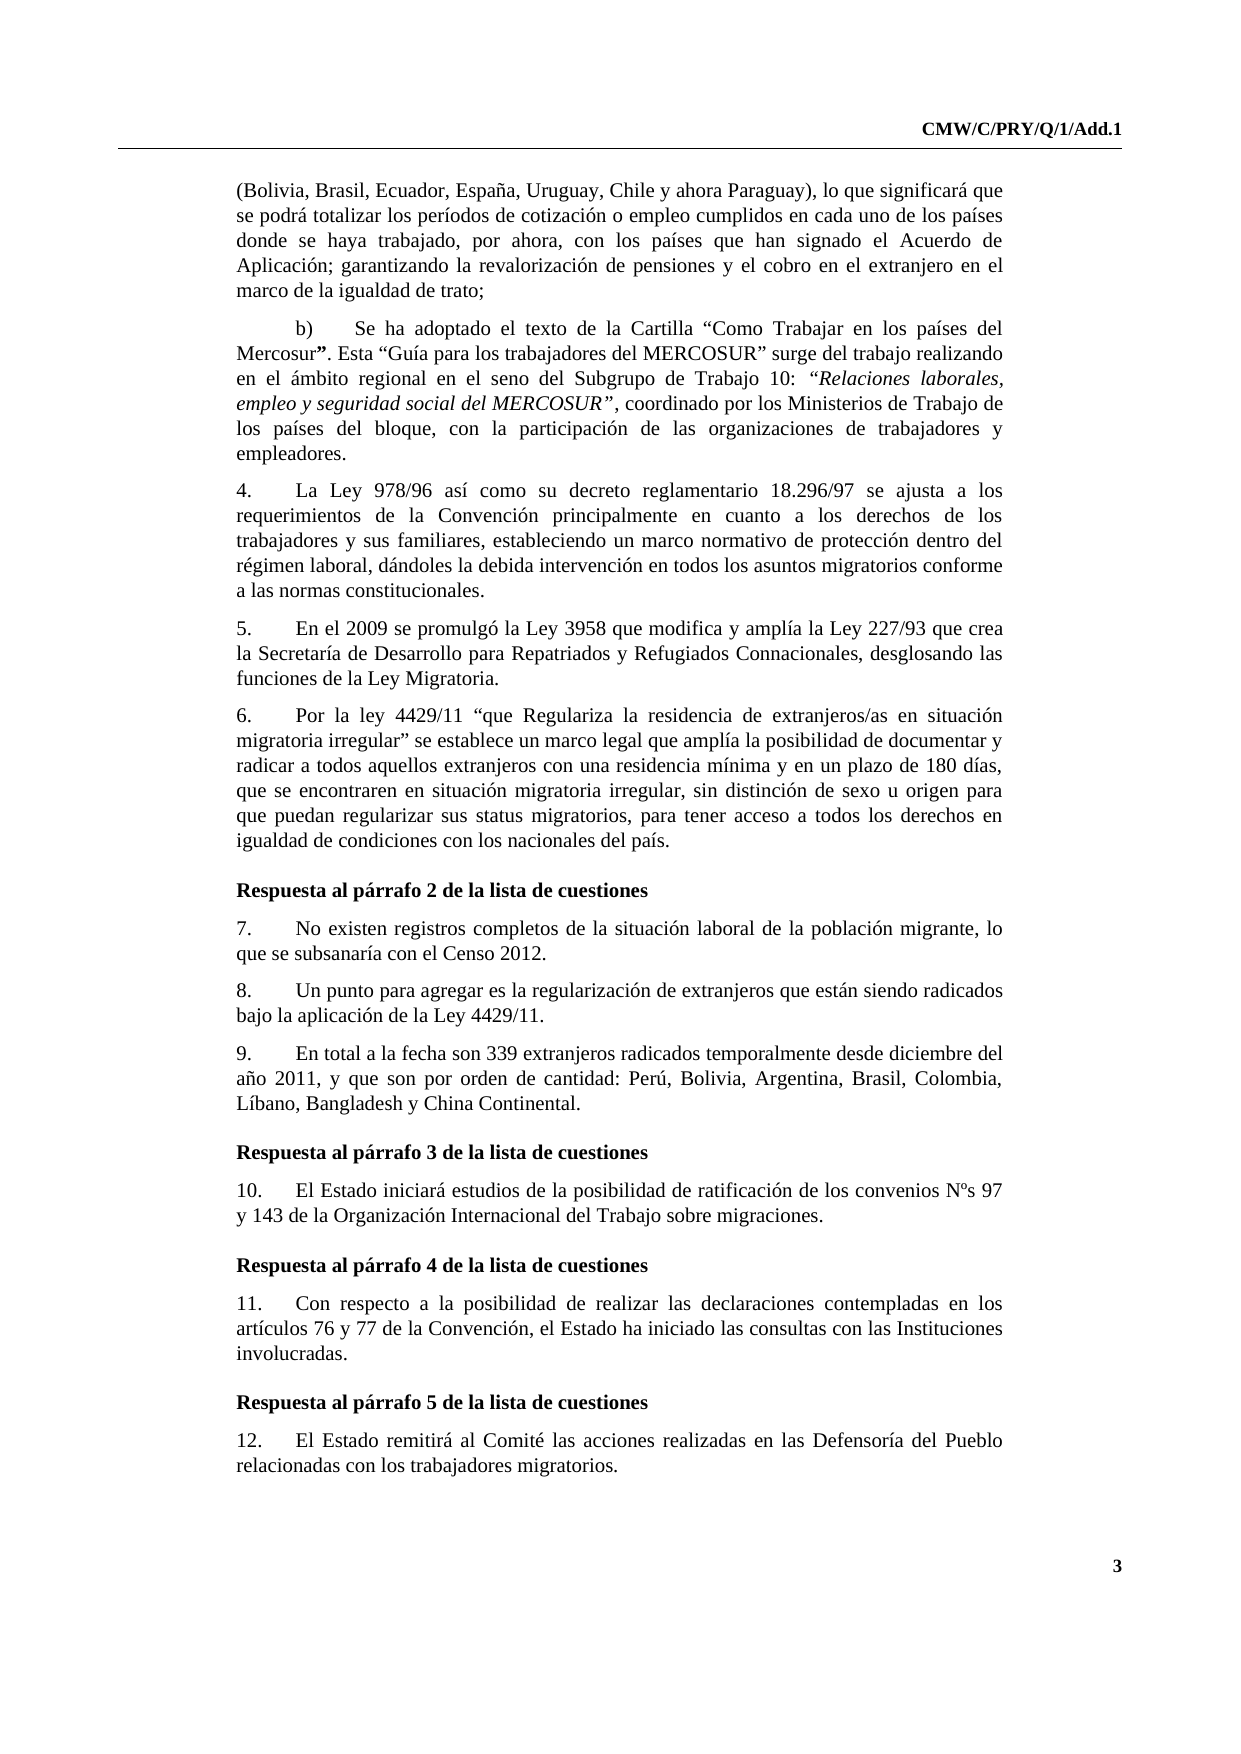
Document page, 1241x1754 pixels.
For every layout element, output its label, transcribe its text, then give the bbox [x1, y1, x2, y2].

text 6. Por la ley 4429/11 “que Regulariza la residencia de extranjeros/as en situación migratoria irregular” se establece un marco legal que amplía la posibilidad de documentar y radicar a todos aquellos extranjeros con una residencia mínima y en un plazo de 180 días, que se encontraren en situación migratoria irregular, sin distinción de sexo u origen para que puedan regularizar sus status migratorios, para tener acceso a todos los derechos en igualdad de condiciones con los nacionales del país. [236, 702, 1004, 852]
text Respuesta al párrafo 4 de la lista de cuestiones [118, 1252, 1004, 1277]
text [236, 177, 1004, 302]
text 12. El Estado remitirá al Comité las acciones realizadas en las Defensoría del Pueblo relacionadas con los trabajadores migratorios. [236, 1427, 1004, 1477]
text 11. Con respecto a la posibilidad de realizar las declaraciones contempladas en los artículos 76 y 77 de la Convención, el Estado ha iniciado las consultas con las Instituciones involucradas. [236, 1290, 1004, 1365]
text 10. El Estado iniciará estudios de la posibilidad de ratificación de los convenios Nºs 97 y 143 de la Organización Internacional del Trabajo sobre migraciones. [236, 1177, 1004, 1227]
text 5. En el 2009 se promulgó la Ley 3958 que modifica y amplía la Ley 227/93 que crea la Secretaría de Desarrollo para Repatriados y Refugiados Connacionales, desglosando las funciones de la Ley Migratoria. [236, 615, 1004, 690]
text 4. La Ley 978/96 así como su decreto reglamentario 18.296/97 se ajusta a los requerimientos de la Convención principalmente en cuanto a los derechos de los trabajadores y sus familiares, estableciendo un marco normativo de protección dentro del régimen laboral, dándoles la debida intervención en todos los asuntos migratorios conforme a las normas constitucionales. [236, 477, 1004, 602]
text b) Se ha adoptado el texto de la Cartilla “Como Trabajar en los países del Mercosur”. Esta “Guía para los trabajadores del MERCOSUR” surge del trabajo realizando en el ámbito regional en el seno del Subgrupo de Trabajo 10: “Relaciones laborales, empleo y seguridad social del MERCOSUR”, coordinado por los Ministerios de Trabajo de los países del bloque, con la participación de las organizaciones de trabajadores y empleadores. [236, 315, 1004, 465]
text 7. No existen registros completos de la situación laboral de la población migrante, lo que se subsanaría con el Censo 2012. [236, 915, 1004, 965]
text 9. En total a la fecha son 339 extranjeros radicados temporalmente desde diciembre del año 2011, y que son por orden de cantidad: Perú, Bolivia, Argentina, Brasil, Colombia, Líbano, Bangladesh y China Continental. [236, 1040, 1004, 1115]
text Respuesta al párrafo 3 de la lista de cuestiones [118, 1140, 1004, 1165]
text 8. Un punto para agregar es la regularización de extranjeros que están siendo radicados bajo la aplicación de la Ley 4429/11. [236, 977, 1004, 1027]
text Respuesta al párrafo 5 de la lista de cuestiones [118, 1390, 1004, 1415]
text Respuesta al párrafo 2 de la lista de cuestiones [118, 877, 1004, 902]
